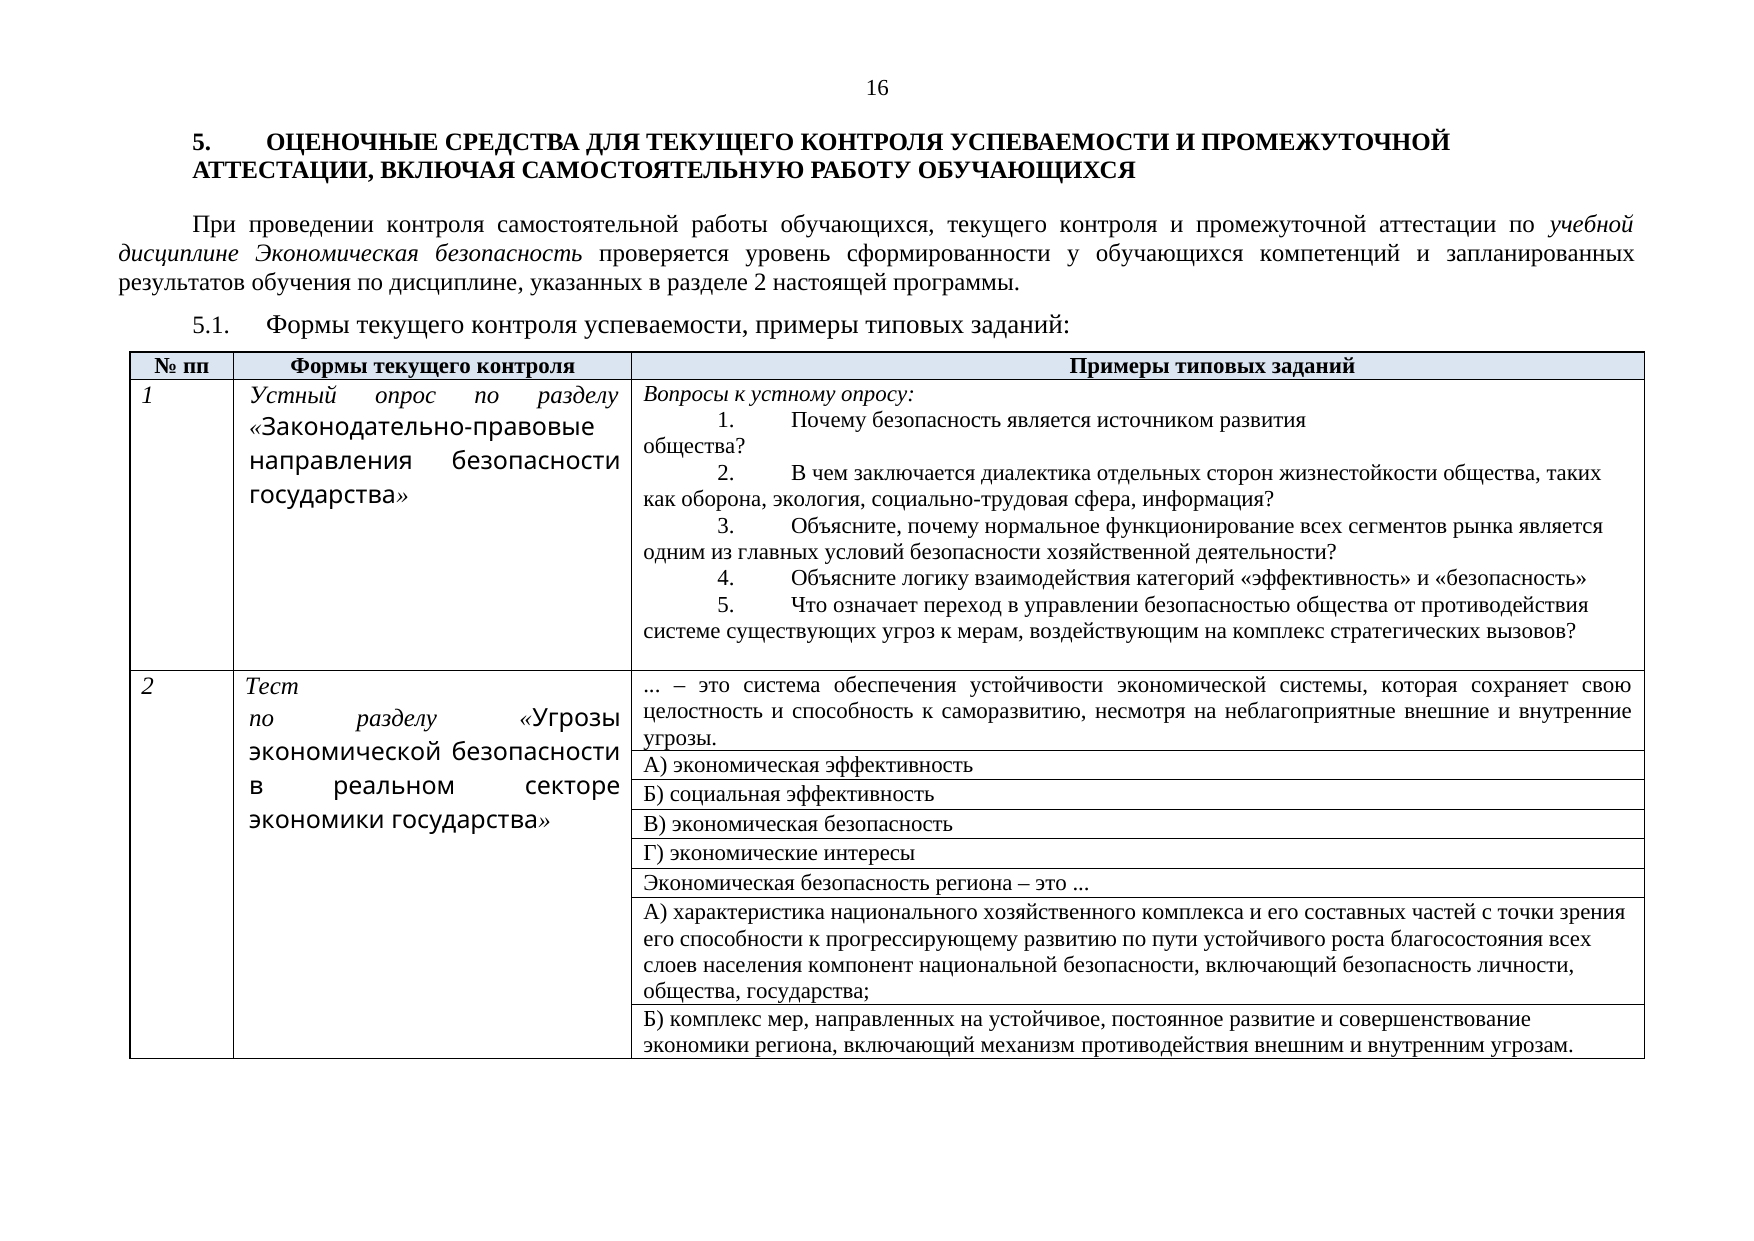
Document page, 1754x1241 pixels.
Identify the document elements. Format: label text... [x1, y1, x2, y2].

subtitle ОЦЕНОЧНЫЕ СРЕДСТВА ДЛЯ ТЕКУЩЕГО КОНТРОЛЯ УСПЕВАЕМОСТИ И ПРОМЕЖУТОЧНОЙ АТТЕСТАЦИИ, ВКЛЮЧАЯ САМОСТОЯТЕЛЬНУЮ РАБОТУ ОБУЧАЮЩИХСЯ [192, 127, 1636, 184]
table_header Примеры типовых заданий [632, 353, 1644, 379]
table_cell Б) социальная эффективность [632, 780, 1644, 809]
table_cell 1 [131, 380, 233, 670]
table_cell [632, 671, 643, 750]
table_header Формы текущего контроля [234, 353, 631, 379]
table_cell Вопросы к устному опросу: Почему безопасность является источником развития общества? В чем заключается диалектика отдельных сторон жизнестойкости общества, таких как оборона, экология, социально-трудовая сфера, информация? Объясните, почему нормальное функционирование всех сегментов рынка является одним из главных условий безопасности хозяйственной деятельности? Объясните логику взаимодействия категорий «эффективность» и «безопасность» Что означает переход в управлении безопасностью общества от противодействия системе существующих угроз к мерам, воздействующим на комплекс стратегических вызовов? [632, 380, 1644, 670]
table_cell Экономическая безопасность региона – это ... [632, 869, 1644, 897]
table_cell В) экономическая безопасность [632, 810, 1644, 838]
table_cell Тест по разделу «Угрозы экономической безопасности в реальном секторе экономики государства» [234, 671, 631, 1057]
table_cell А) экономическая эффективность [632, 751, 1644, 779]
table_cell А) характеристика национального хозяйственного комплекса и его составных частей с точки зрения его способности к прогрессирующему развитию по пути устойчивого роста благосостояния всех слоев населения компонент национальной безопасности, включающий безопасность личности, общества, государства; [632, 898, 1644, 1004]
subtitle Формы текущего контроля успеваемости, примеры типовых заданий: [192, 308, 1636, 339]
table_header № пп [131, 353, 233, 379]
table_cell Устный опрос по разделу «Законодательно-правовые направления безопасности государства» [234, 380, 631, 670]
table_cell Б) комплекс мер, направленных на устойчивое, постоянное развитие и совершенствование экономики региона, включающий механизм противодействия внешним и внутренним угрозам. [632, 1005, 1644, 1057]
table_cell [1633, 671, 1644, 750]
table_cell Г) экономические интересы [632, 839, 1644, 868]
table_cell 2 [131, 671, 233, 1057]
list При проведении контроля самостоятельной работы обучающихся, текущего контроля и промежуточной аттестации по учебной дисциплине Экономическая безопасность проверяется уровень сформированности у обучающихся компетенций и запланированных результатов обучения по дисциплине, указанных в разделе 2 настоящей программы. [118, 209, 1636, 295]
